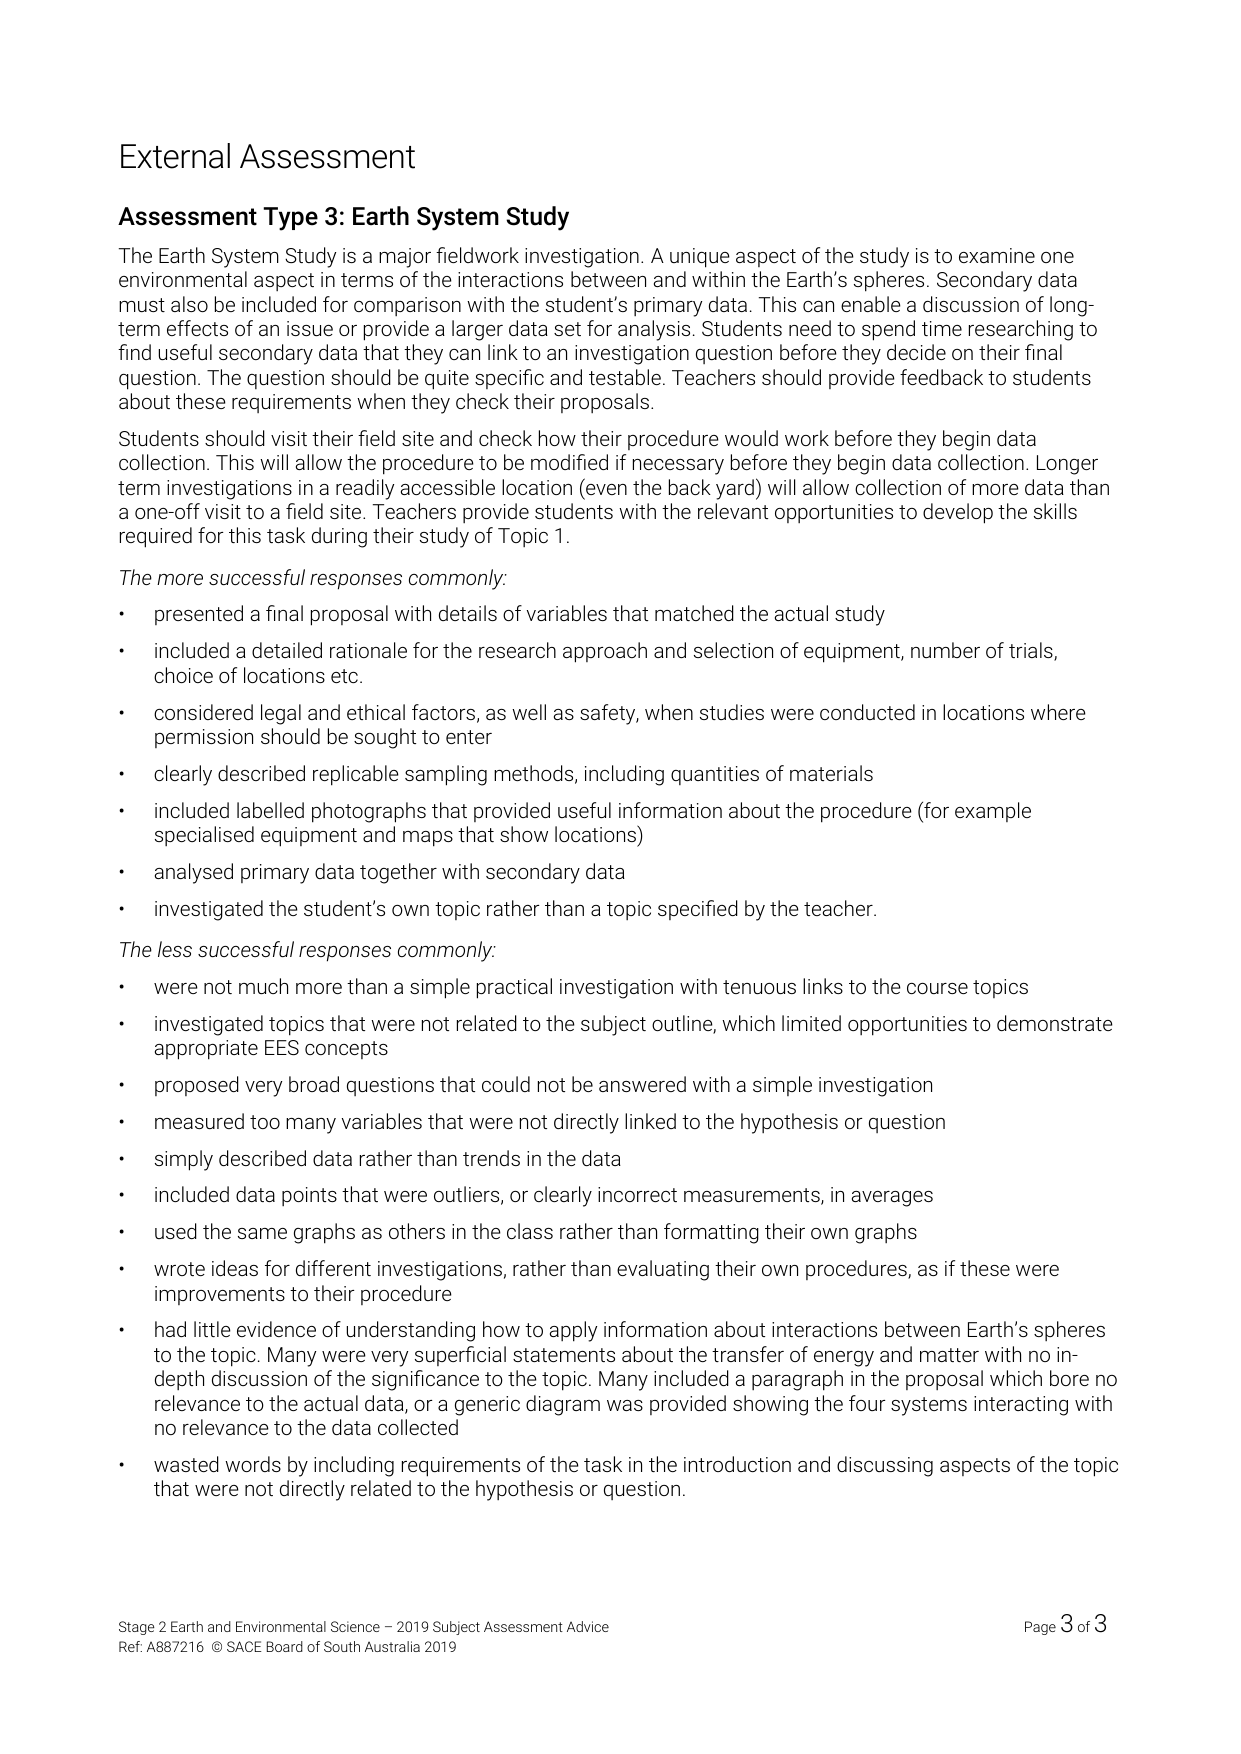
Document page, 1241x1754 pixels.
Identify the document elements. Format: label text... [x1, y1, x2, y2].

text considered legal and ethical factors, as well as safety, when studies were conducted in locations where permission should be sought to enter [118, 701, 1122, 749]
text investigated topics that were not related to the subject outline, which limited opportunities to demonstrate appropriate EES concepts [118, 1012, 1122, 1060]
text The less successful responses commonly: [118, 938, 1122, 962]
text used the same graphs as others in the class rather than formatting their own graphs [118, 1220, 1122, 1245]
text clearly described replicable sampling methods, including quantities of materials [118, 762, 1122, 786]
text measured too many variables that were not directly linked to the hypothesis or question [118, 1110, 1122, 1134]
text simply described data rather than trends in the data [118, 1147, 1122, 1171]
subtitle Assessment Type 3: Earth System Study [118, 202, 1122, 231]
text presented a final proposal with details of variables that matched the actual study [118, 602, 1122, 627]
text included a detailed rationale for the research approach and selection of equipment, number of trials, choice of locations etc. [118, 639, 1122, 688]
text Students should visit their field site and check how their procedure would work before they begin data collection. This will allow the procedure to be modified if necessary before they begin data collection. Longer term investigations in a readily accessible location (even the back yard) will allow collection of more data than a one-off visit to a field site. Teachers provide students with the relevant opportunities to develop the skills required for this task during their study of Topic 1. [118, 427, 1122, 549]
text analysed primary data together with secondary data [118, 860, 1122, 884]
text The more successful responses commonly: [118, 566, 1122, 590]
text wasted words by including requirements of the task in the introduction and discussing aspects of the topic that were not directly related to the hypothesis or question. [118, 1453, 1122, 1502]
text had little evidence of understanding how to apply information about interactions between Earth’s spheres to the topic. Many were very superficial statements about the transfer of energy and matter with no in-depth discussion of the significance to the topic. Many included a paragraph in the proposal which bore no relevance to the actual data, or a generic diagram was provided showing the four systems interacting with no relevance to the data collected [118, 1318, 1122, 1440]
text proposed very broad questions that could not be answered with a simple investigation [118, 1073, 1122, 1097]
text wrote ideas for different investigations, rather than evaluating their own procedures, as if these were improvements to their procedure [118, 1257, 1122, 1306]
text included data points that were outliers, or clearly incorrect measurements, in averages [118, 1183, 1122, 1208]
subtitle External Assessment [118, 138, 1122, 177]
text were not much more than a simple practical investigation with tenuous links to the course topics [118, 975, 1122, 999]
text investigated the student’s own topic rather than a topic specified by the teacher. [118, 897, 1122, 921]
text The Earth System Study is a major fieldwork investigation. A unique aspect of the study is to examine one environmental aspect in terms of the interactions between and within the Earth’s spheres. Secondary data must also be included for comparison with the student’s primary data. This can enable a discussion of long-term effects of an issue or provide a larger data set for analysis. Students need to spend time researching to find useful secondary data that they can link to an investigation question before they decide on their final question. The question should be quite specific and testable. Teachers should provide feedback to students about these requirements when they check their proposals. [118, 244, 1122, 414]
text included labelled photographs that provided useful information about the procedure (for example specialised equipment and maps that show locations) [118, 799, 1122, 847]
